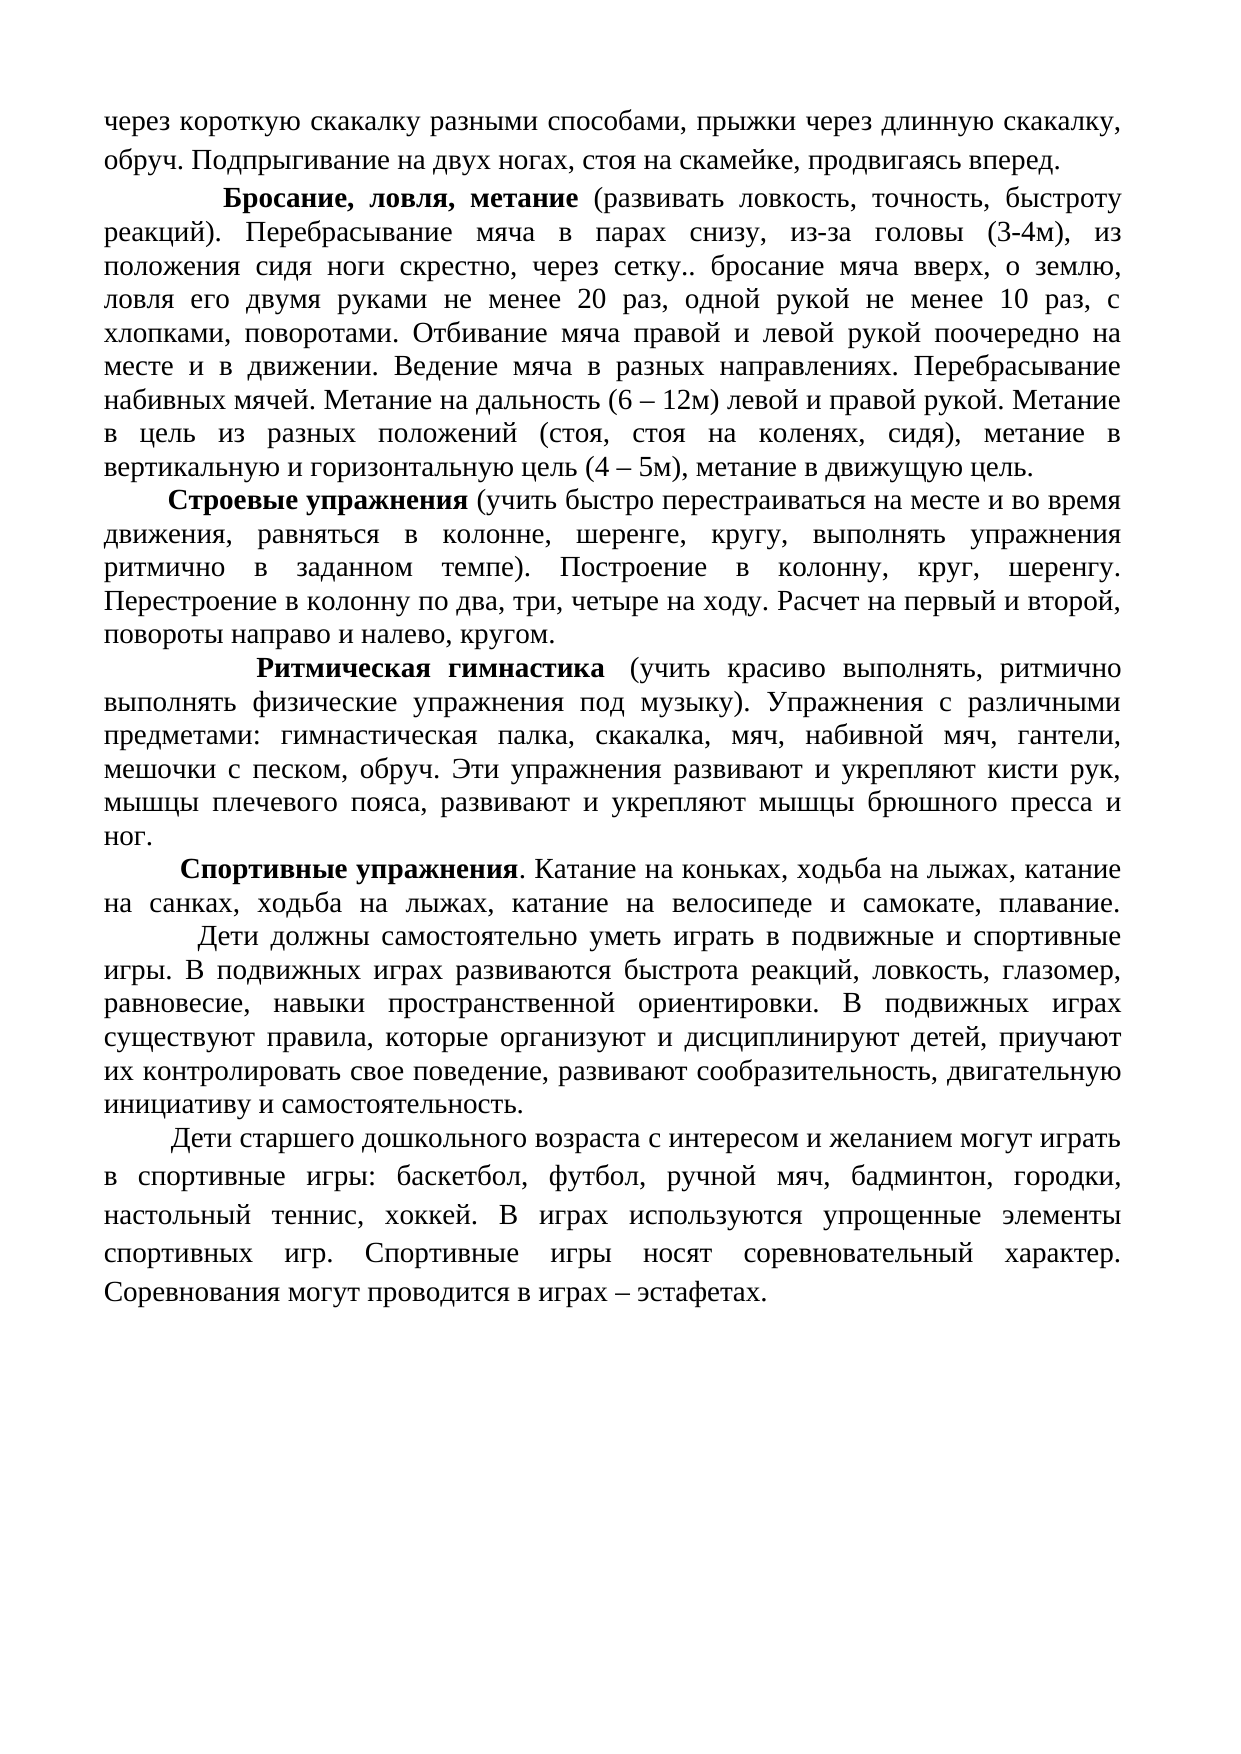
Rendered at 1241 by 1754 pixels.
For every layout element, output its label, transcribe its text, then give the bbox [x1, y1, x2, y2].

text Дети старшего дошкольного возраста с интересом и желанием могут играть в спортивные игры: баскетбол, футбол, ручной мяч, бадминтон, городки, настольный теннис, хоккей. В играх используются упрощенные элементы спортивных игр. Спортивные игры носят соревновательный характер. Соревнования могут проводится в играх – эстафетах. [103, 1120, 1122, 1307]
text Спортивные упражнения. Катание на коньках, ходьба на лыжах, катание на санках, ходьба на лыжах, катание на велосипеде и самокате, плавание. Дети должны самостоятельно уметь играть в подвижные и спортивные игры. В подвижных играх развиваются быстрота реакций, ловкость, глазомер, равновесие, навыки пространственной ориентировки. В подвижных играх существуют правила, которые организуют и дисциплинируют детей, приучают их контролировать свое поведение, развивают сообразительность, двигательную инициативу и самостоятельность. [103, 851, 1122, 1120]
text Бросание, ловля, метание (развивать ловкость, точность, быстроту реакций). Перебрасывание мяча в парах снизу, из-за головы (3-4м), из положения сидя ноги скрестно, через сетку.. бросание мяча вверх, о землю, ловля его двумя руками не менее 20 раз, одной рукой не менее 10 раз, с хлопками, поворотами. Отбивание мяча правой и левой рукой поочередно на месте и в движении. Ведение мяча в разных направлениях. Перебрасывание набивных мячей. Метание на дальность (6 – 12м) левой и правой рукой. Метание в цель из разных положений (стоя, стоя на коленях, сидя), метание в вертикальную и горизонтальную цель (4 – 5м), метание в движущую цель. [103, 181, 1122, 482]
text Ритмическая гимнастика (учить красиво выполнять, ритмично выполнять физические упражнения под музыку). Упражнения с различными предметами: гимнастическая палка, скакалка, мяч, набивной мяч, гантели, мешочки с песком, обруч. Эти упражнения развивают и укрепляют кисти рук, мышцы плечевого пояса, развивают и укрепляют мышцы брюшного пресса и ног. [103, 650, 1122, 851]
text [103, 103, 1122, 176]
text Строевые упражнения (учить быстро перестраиваться на месте и во время движения, равняться в колонне, шеренге, кругу, выполнять упражнения ритмично в заданном темпе). Построение в колонну, круг, шеренгу. Перестроение в колонну по два, три, четыре на ходу. Расчет на первый и второй, повороты направо и налево, кругом. [103, 482, 1122, 650]
